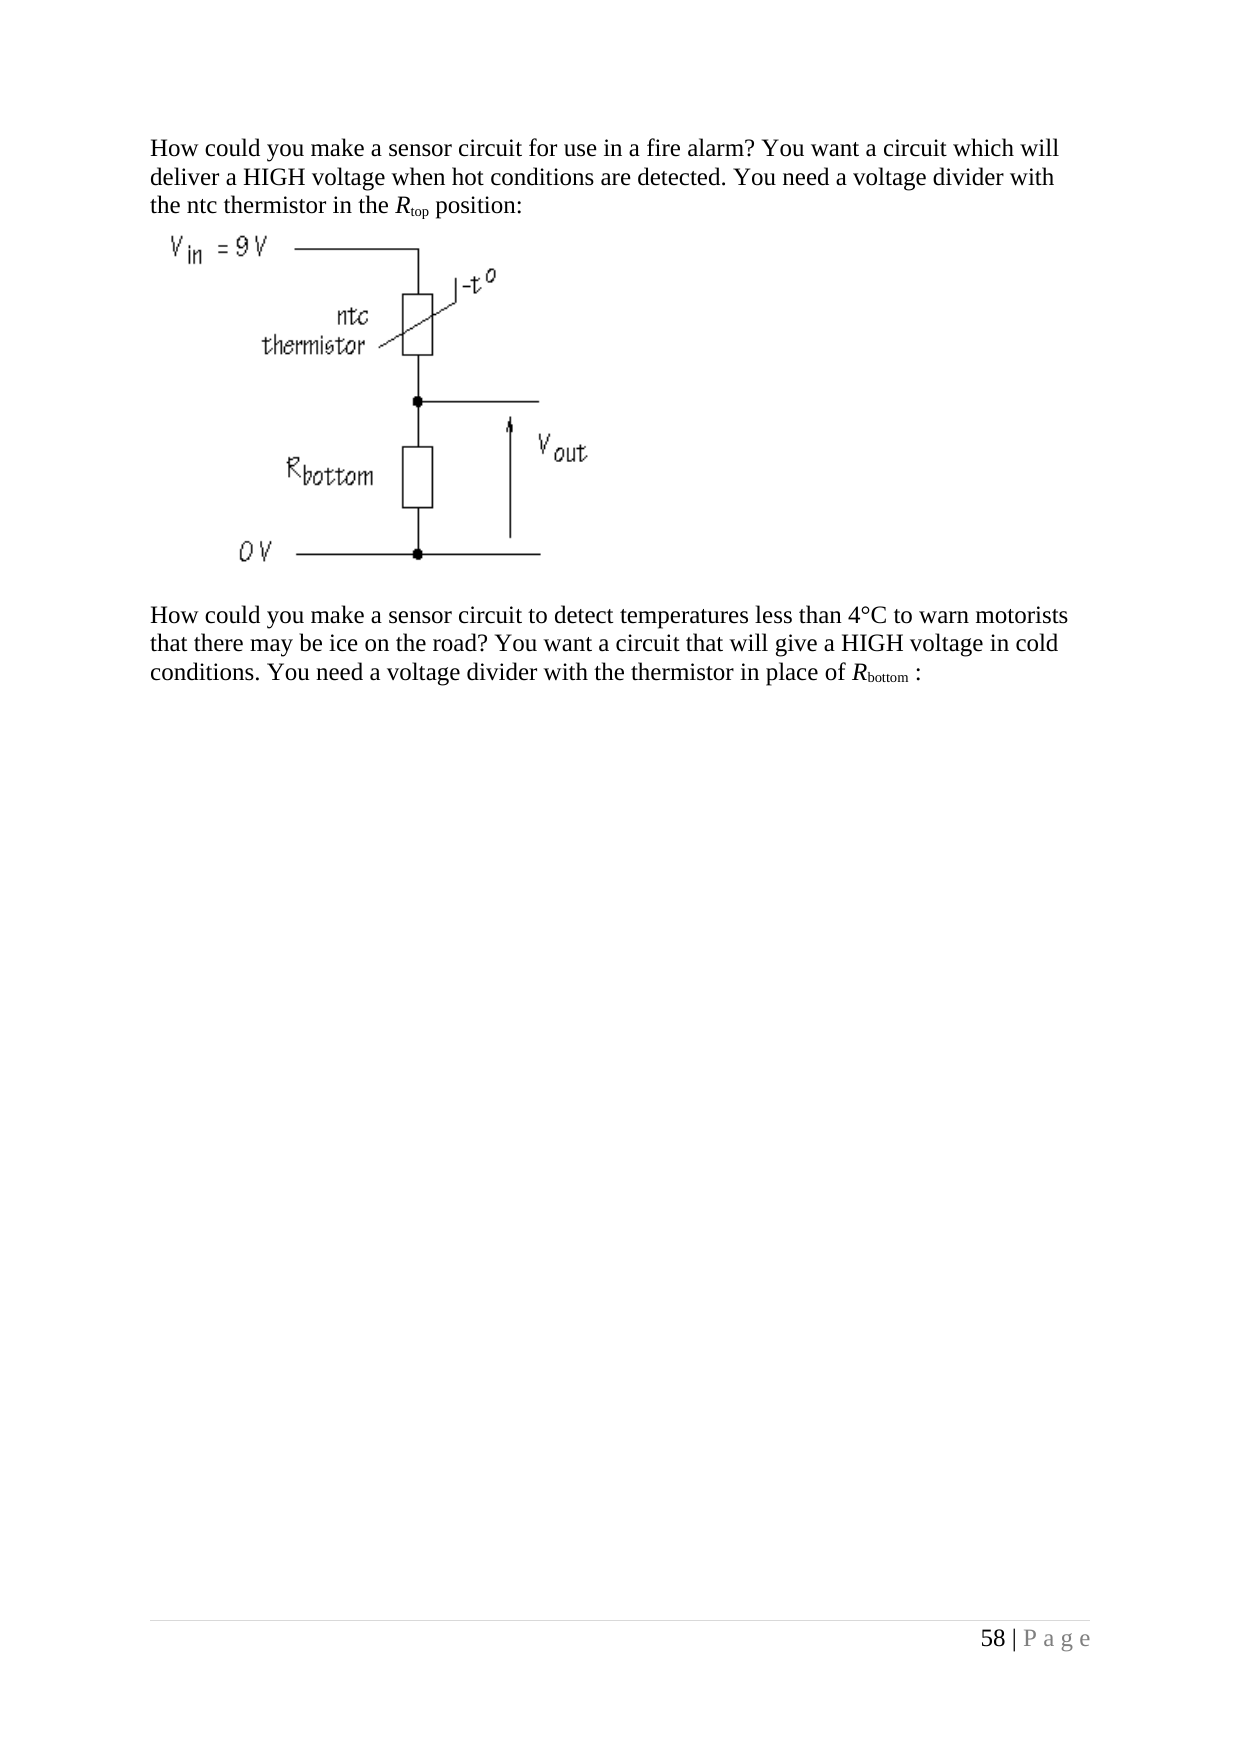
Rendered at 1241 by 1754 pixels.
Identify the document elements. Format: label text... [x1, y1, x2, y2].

text How could you make a sensor circuit for use in a fire alarm? You want a circuit which will deliver a HIGH voltage when hot conditions are detected. You need a voltage divider with the ntc thermistor in the Rtop position: [150, 133, 1090, 219]
picture [150, 219, 611, 571]
text How could you make a sensor circuit to detect temperatures less than 4°C to warn motorists that there may be ice on the road? You want a circuit that will give a HIGH voltage in cold conditions. You need a voltage divider with the thermistor in place of Rbottom : [150, 600, 1090, 686]
